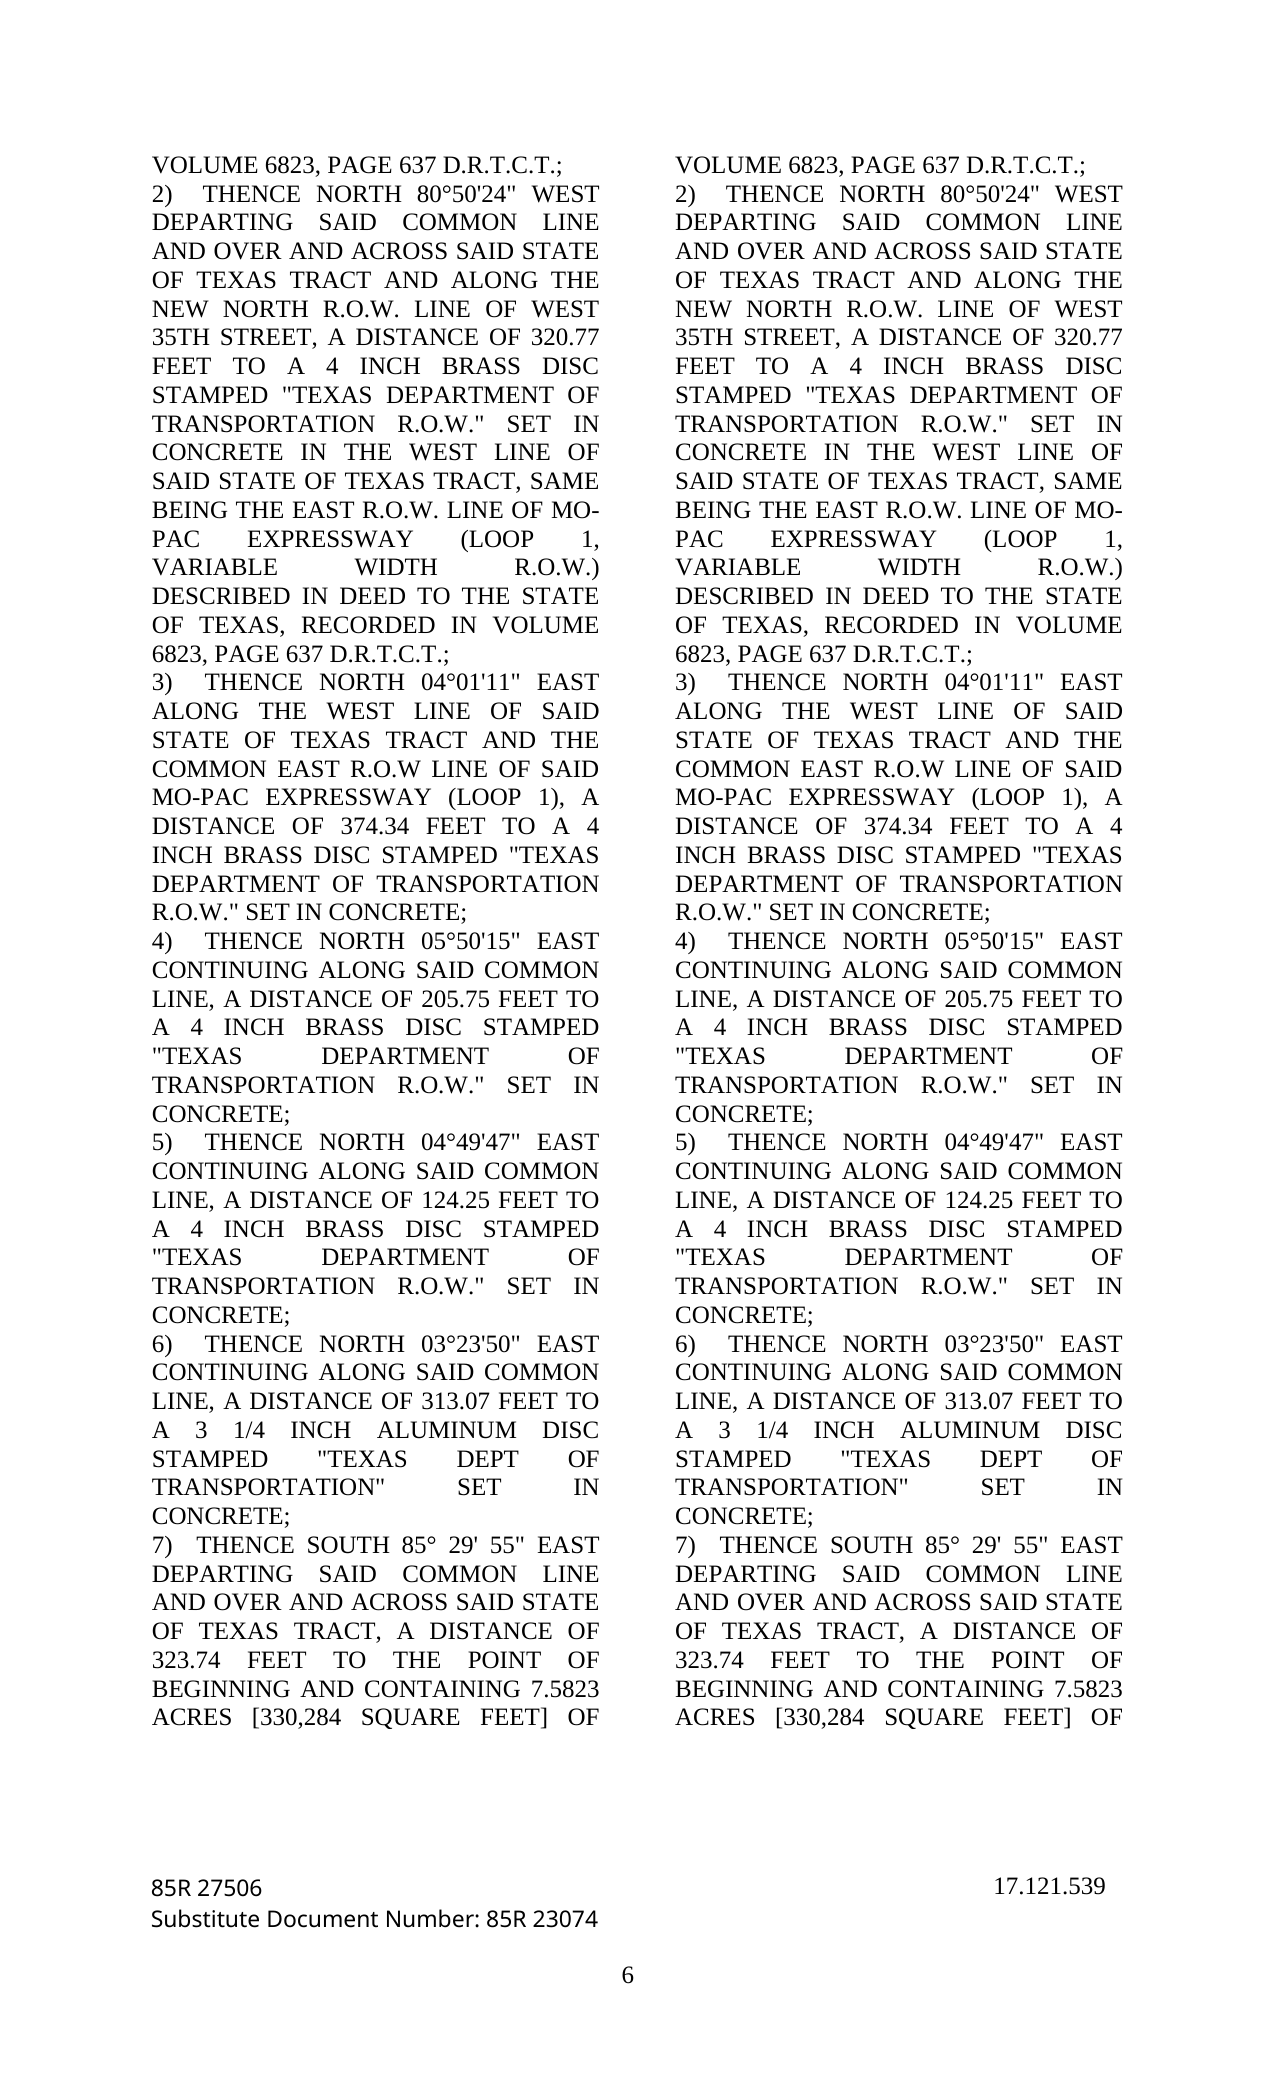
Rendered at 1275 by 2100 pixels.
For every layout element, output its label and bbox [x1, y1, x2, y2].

table_cell [138, 150, 1136, 1761]
